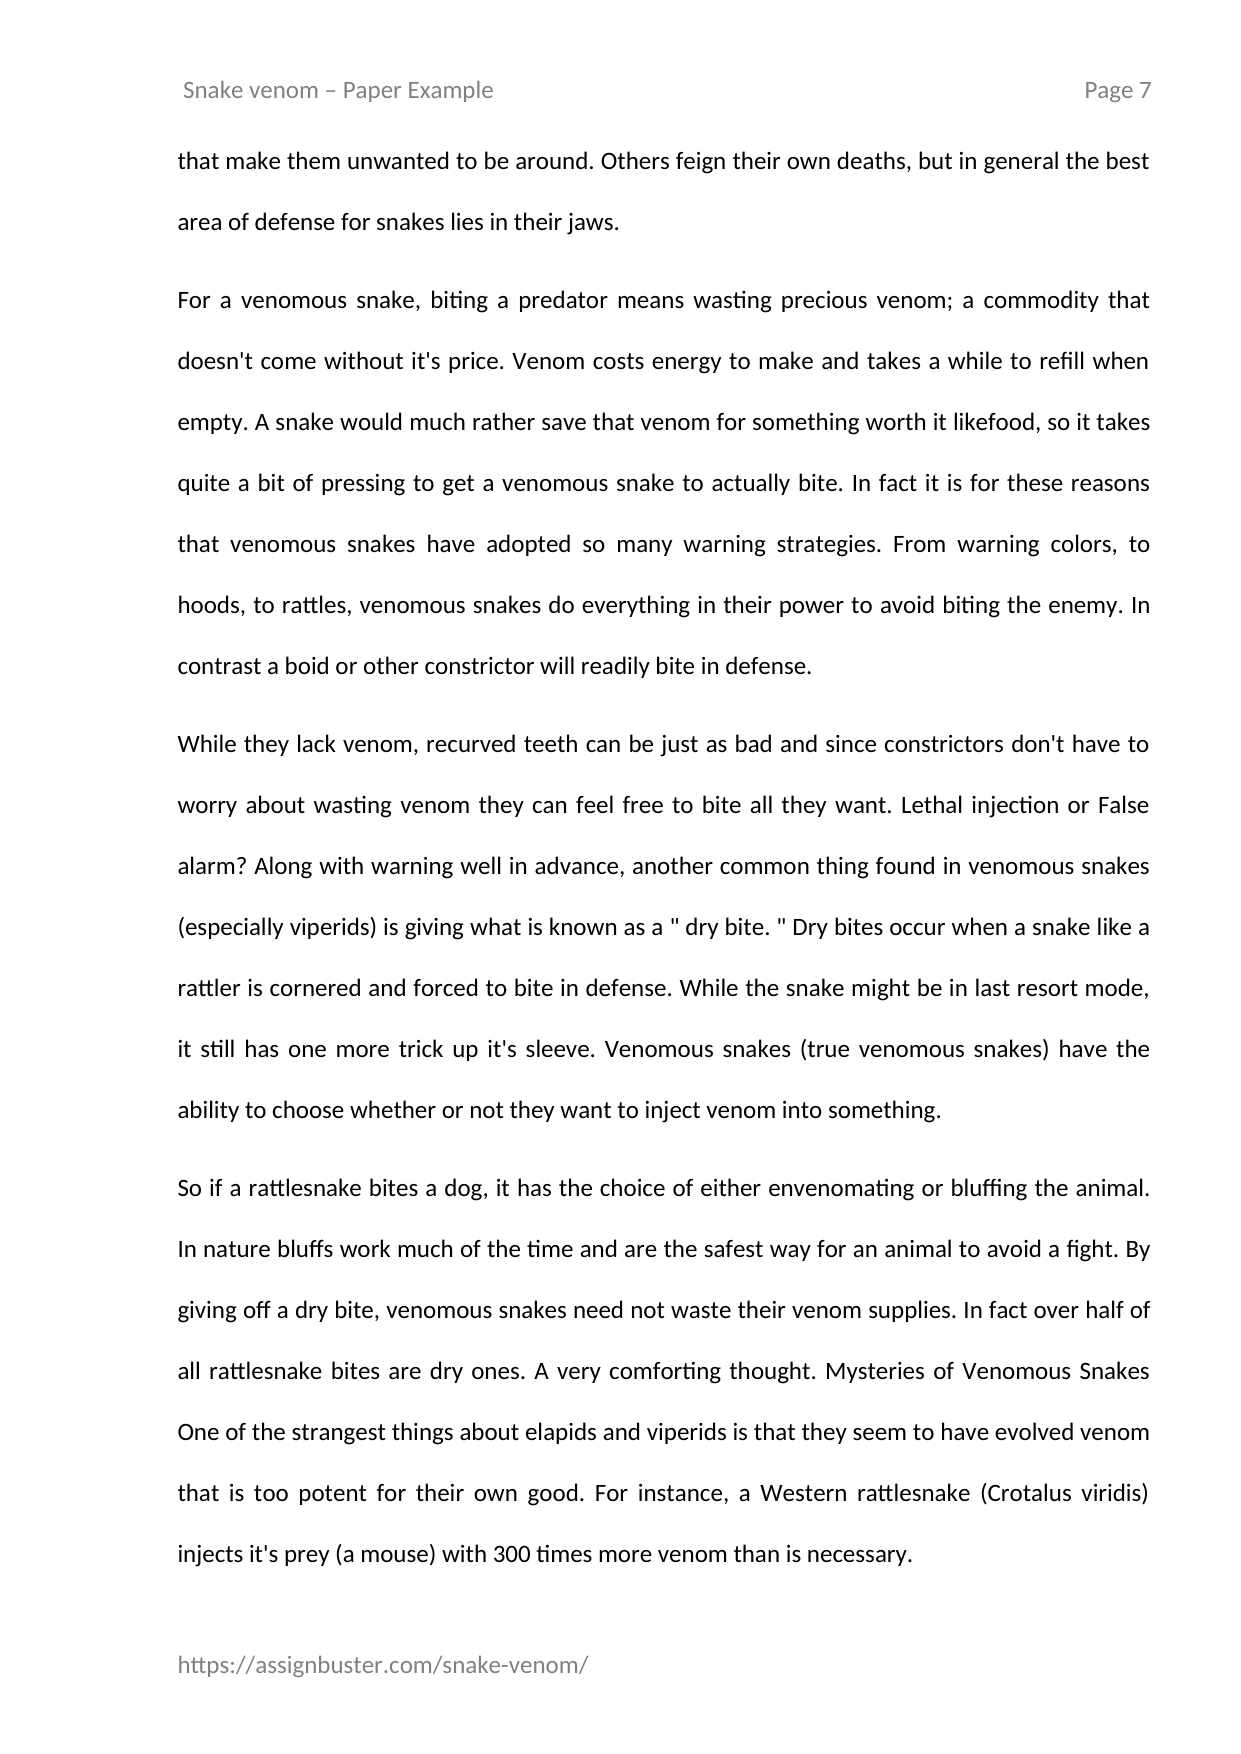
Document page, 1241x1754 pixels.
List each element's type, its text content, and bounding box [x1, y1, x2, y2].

text So if a rattlesnake bites a dog, it has the choice of either envenomating or bluffing the animal. In nature bluffs work much of the time and are the safest way for an animal to avoid a fight. By giving off a dry bite, venomous snakes need not waste their venom supplies. In fact over half of all rattlesnake bites are dry ones. A very comforting thought. Mysteries of Venomous Snakes One of the strangest things about elapids and viperids is that they seem to have evolved venom that is too potent for their own good. For instance, a Western rattlesnake (Crotalus viridis) injects it's prey (a mouse) with 300 times more venom than is necessary. [177, 1172, 1152, 1568]
text For a venomous snake, biting a predator means wasting precious venom; a commodity that doesn't come without it's price. Venom costs energy to make and takes a while to refill when empty. A snake would much rather save that venom for something worth it likefood, so it takes quite a bit of pressing to get a venomous snake to actually bite. In fact it is for these reasons that venomous snakes have adopted so many warning strategies. From warning colors, to hoods, to rattles, venomous snakes do everything in their power to avoid biting the enemy. In contrast a boid or other constrictor will readily bite in defense. [177, 284, 1152, 681]
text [177, 145, 1152, 237]
text While they lack venom, recurved teeth can be just as bad and since constrictors don't have to worry about wasting venom they can feel free to bite all they want. Lethal injection or False alarm? Along with warning well in advance, another common thing found in venomous snakes (especially viperids) is giving what is known as a " dry bite. " Dry bites occur when a snake like a rattler is cornered and forced to bite in defense. While the snake might be in last resort mode, it still has one more trick up it's sleeve. Venomous snakes (true venomous snakes) have the ability to choose whether or not they want to inject venom into something. [177, 728, 1152, 1124]
